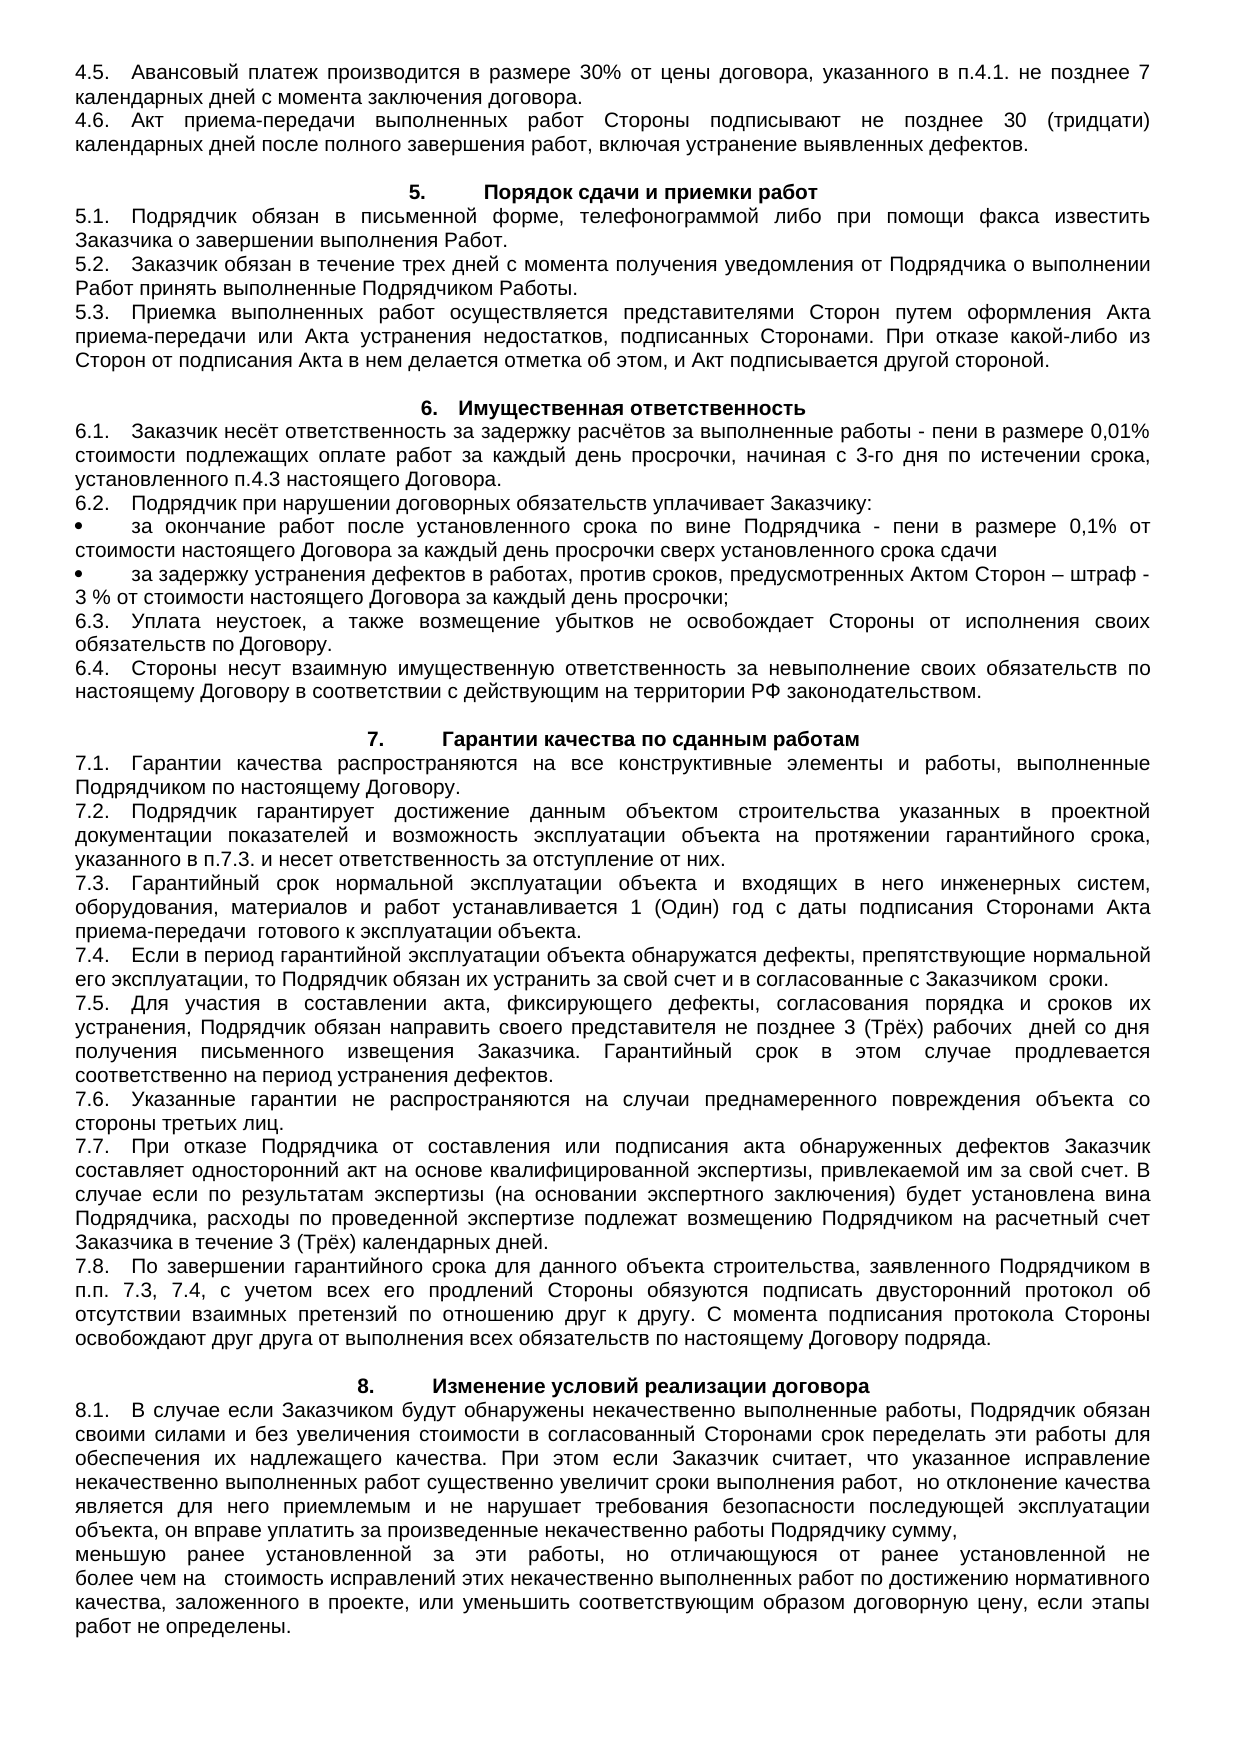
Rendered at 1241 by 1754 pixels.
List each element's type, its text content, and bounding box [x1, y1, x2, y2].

list Заказчик обязан в течение трех дней с момента получения уведомления от Подрядчика о выполнении Работ принять выполненные Подрядчиком Работы. [75, 252, 1152, 299]
list Указанные гарантии не распространяются на случаи преднамеренного повреждения объекта со стороны третьих лиц. [75, 1086, 1152, 1134]
list В случае если Заказчиком будут обнаружены некачественно выполненные работы, Подрядчик обязан своими силами и без увеличения стоимости в согласованный Сторонами срок переделать эти работы для обеспечения их надлежащего качества. При этом если Заказчик считает, что указанное исправление некачественно выполненных работ существенно увеличит сроки выполнения работ, но отклонение качества является для него приемлемым и не нарушает требования безопасности последующей эксплуатации объекта, он вправе уплатить за произведенные некачественно работы Подрядчику сумму, [75, 1398, 1152, 1542]
list Если в период гарантийной эксплуатации объекта обнаружатся дефекты, препятствующие нормальной его эксплуатации, то Подрядчик обязан их устранить за свой счет и в согласованные с Заказчиком сроки. [75, 943, 1152, 991]
list По завершении гарантийного срока для данного объекта строительства, заявленного Подрядчиком в п.п. 7.3, 7.4, с учетом всех его продлений Стороны обязуются подписать двусторонний протокол об отсутствии взаимных претензий по отношению друг к другу. С момента подписания протокола Стороны освобождают друг друга от выполнения всех обязательств по настоящему Договору подряда. [75, 1254, 1152, 1350]
list Изменение условий реализации договора [75, 1374, 1152, 1398]
list Для участия в составлении акта, фиксирующего дефекты, согласования порядка и сроков их устранения, Подрядчик обязан направить своего представителя не позднее 3 (Трёх) рабочих дней со дня получения письменного извещения Заказчика. Гарантийный срок в этом случае продлевается соответственно на период устранения дефектов. [75, 991, 1152, 1086]
list за окончание работ после установленного срока по вине Подрядчика - пени в размере 0,1% от стоимости настоящего Договора за каждый день просрочки сверх установленного срока сдачи [75, 515, 1152, 562]
list Авансовый платеж производится в размере 30% от цены договора, указанного в п.4.1. не позднее 7 календарных дней с момента заключения договора. [75, 59, 1152, 109]
list за задержку устранения дефектов в работах, против сроков, предусмотренных Актом Сторон – штраф - 3 % от стоимости настоящего Договора за каждый день просрочки; [75, 562, 1152, 609]
list Подрядчик обязан в письменной форме, телефонограммой либо при помощи факса известить Заказчика о завершении выполнения Работ. [75, 204, 1152, 252]
list Гарантийный срок нормальной эксплуатации объекта и входящих в него инженерных систем, оборудования, материалов и работ устанавливается 1 (Один) год с даты подписания Сторонами Акта приема-передачи готового к эксплуатации объекта. [75, 871, 1152, 943]
list При отказе Подрядчика от составления или подписания акта обнаруженных дефектов Заказчик составляет односторонний акт на основе квалифицированной экспертизы, привлекаемой им за свой счет. В случае если по результатам экспертизы (на основании экспертного заключения) будет установлена вина Подрядчика, расходы по проведенной экспертизе подлежат возмещению Подрядчиком на расчетный счет Заказчика в течение 3 (Трёх) календарных дней. [75, 1134, 1152, 1254]
list Подрядчик при нарушении договорных обязательств уплачивает Заказчику: [75, 491, 1152, 515]
list Стороны несут взаимную имущественную ответственность за невыполнение своих обязательств по настоящему Договору в соответствии с действующим на территории РФ законодательством. [75, 656, 1152, 703]
list Гарантии качества распространяются на все конструктивные элементы и работы, выполненные Подрядчиком по настоящему Договору. [75, 751, 1152, 799]
list Имущественная ответственность [75, 395, 1152, 419]
list Заказчик несёт ответственность за задержку расчётов за выполненные работы - пени в размере 0,01% стоимости подлежащих оплате работ за каждый день просрочки, начиная с 3-го дня по истечении срока, установленного п.4.3 настоящего Договора. [75, 419, 1152, 491]
list Порядок сдачи и приемки работ [75, 180, 1152, 204]
list Уплата неустоек, а также возмещение убытков не освобождает Стороны от исполнения своих обязательств по Договору. [75, 609, 1152, 656]
list Подрядчик гарантирует достижение данным объектом строительства указанных в проектной документации показателей и возможность эксплуатации объекта на протяжении гарантийного срока, указанного в п.7.3. и несет ответственность за отступление от них. [75, 799, 1152, 871]
list Гарантии качества по сданным работам [75, 727, 1152, 751]
list Акт приема-передачи выполненных работ Стороны подписывают не позднее 30 (тридцати) календарных дней после полного завершения работ, включая устранение выявленных дефектов. [75, 109, 1152, 156]
text меньшую ранее установленной за эти работы, но отличающуюся от ранее установленной не более чем на стоимость исправлений этих некачественно выполненных работ по достижению нормативного качества, заложенного в проекте, или уменьшить соответствующим образом договорную цену, если этапы работ не определены. [75, 1542, 1152, 1637]
list Приемка выполненных работ осуществляется представителями Сторон путем оформления Акта приема-передачи или Акта устранения недостатков, подписанных Сторонами. При отказе какой-либо из Сторон от подписания Акта в нем делается отметка об этом, и Акт подписывается другой стороной. [75, 299, 1152, 371]
